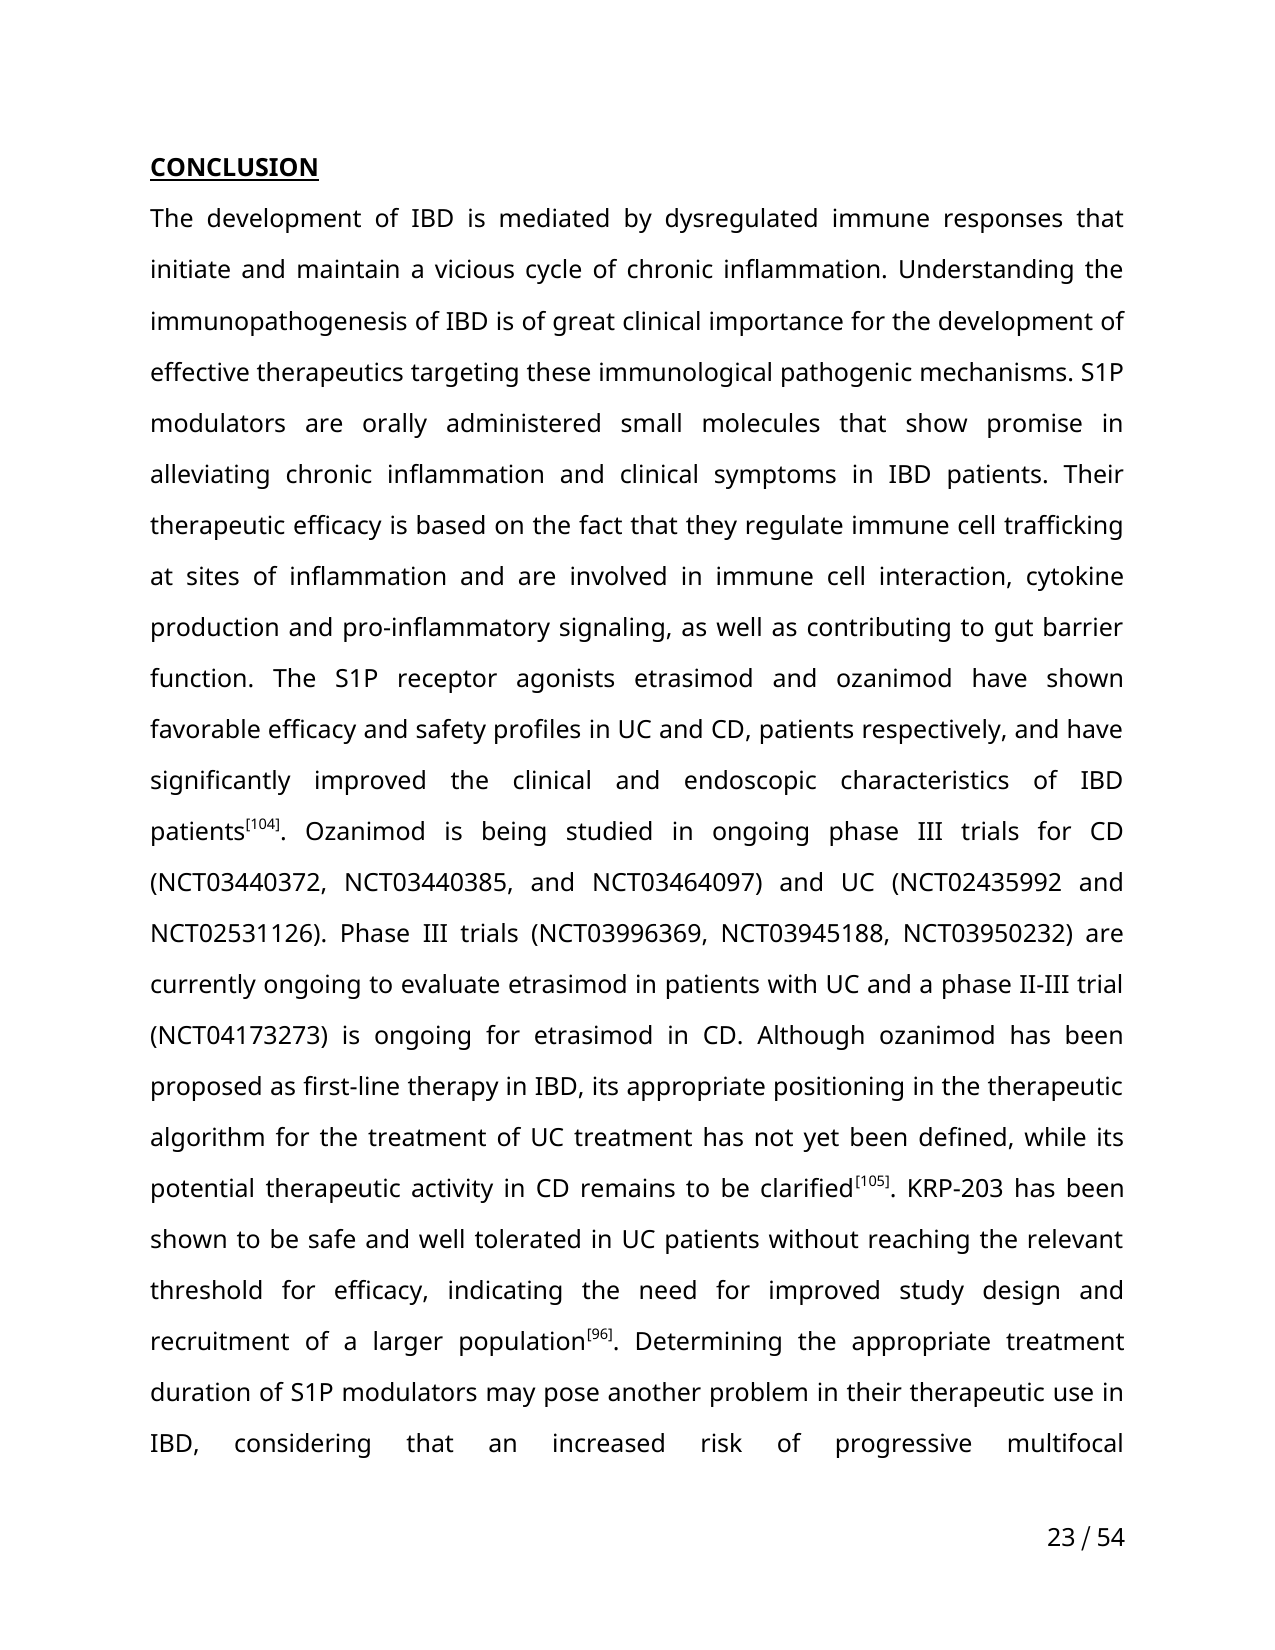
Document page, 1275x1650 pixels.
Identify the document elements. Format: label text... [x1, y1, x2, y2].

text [150, 201, 1125, 1460]
text CONCLUSION [150, 150, 1125, 184]
